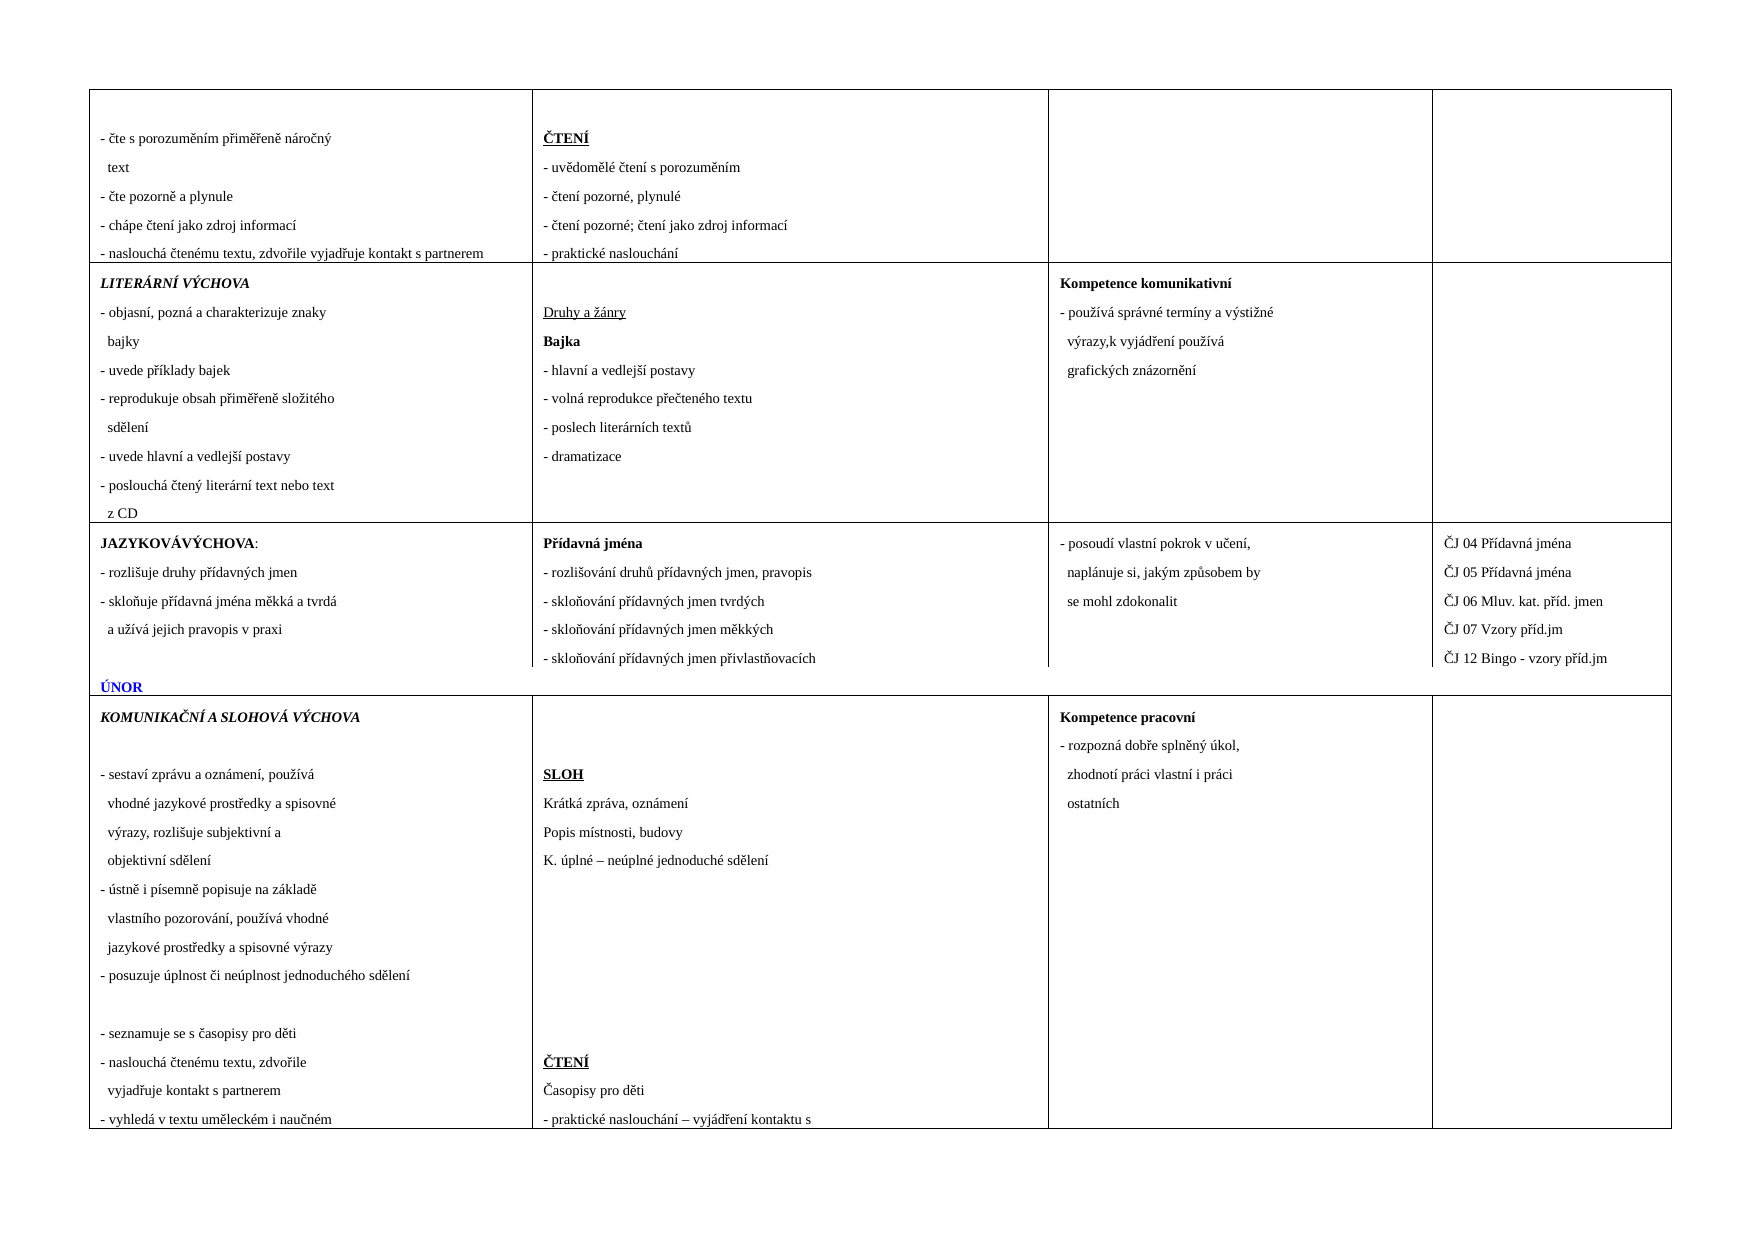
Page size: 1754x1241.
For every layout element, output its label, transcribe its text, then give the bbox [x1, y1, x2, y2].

table_cell ČJ 04 Přídavná jména ČJ 05 Přídavná jména ČJ 06 Mluv. kat. příd. jmen ČJ 07 Vzory příd.jm ČJ 12 Bingo - vzory příd.jm [1433, 523, 1671, 667]
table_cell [533, 90, 1048, 262]
table_cell ÚNOR [90, 667, 1671, 695]
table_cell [90, 90, 532, 262]
table_cell - posoudí vlastní pokrok v učení, naplánuje si, jakým způsobem by se mohl zdokonalit [1049, 523, 1432, 667]
table_cell [1433, 263, 1671, 522]
table_cell LITERÁRNÍ VÝCHOVA - objasní, pozná a charakterizuje znaky bajky - uvede příklady bajek - reprodukuje obsah přiměřeně složitého sdělení - uvede hlavní a vedlejší postavy - poslouchá čtený literární text nebo text z CD [90, 263, 532, 522]
table_cell Kompetence komunikativní - používá správné termíny a výstižné výrazy,k vyjádření používá grafických znázornění [1049, 263, 1432, 522]
table_cell [1433, 696, 1671, 1128]
table_cell JAZYKOVÁVÝCHOVA: - rozlišuje druhy přídavných jmen - skloňuje přídavná jména měkká a tvrdá a užívá jejich pravopis v praxi [90, 523, 532, 667]
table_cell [1049, 90, 1432, 262]
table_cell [90, 696, 532, 1128]
table_cell Druhy a žánry Bajka - hlavní a vedlejší postavy - volná reprodukce přečteného textu - poslech literárních textů - dramatizace [533, 263, 1048, 522]
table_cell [1433, 90, 1671, 262]
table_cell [1049, 696, 1432, 1128]
table_cell Přídavná jména - rozlišování druhů přídavných jmen, pravopis - skloňování přídavných jmen tvrdých - skloňování přídavných jmen měkkých - skloňování přídavných jmen přivlastňovacích [533, 523, 1048, 667]
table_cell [533, 696, 1048, 1128]
